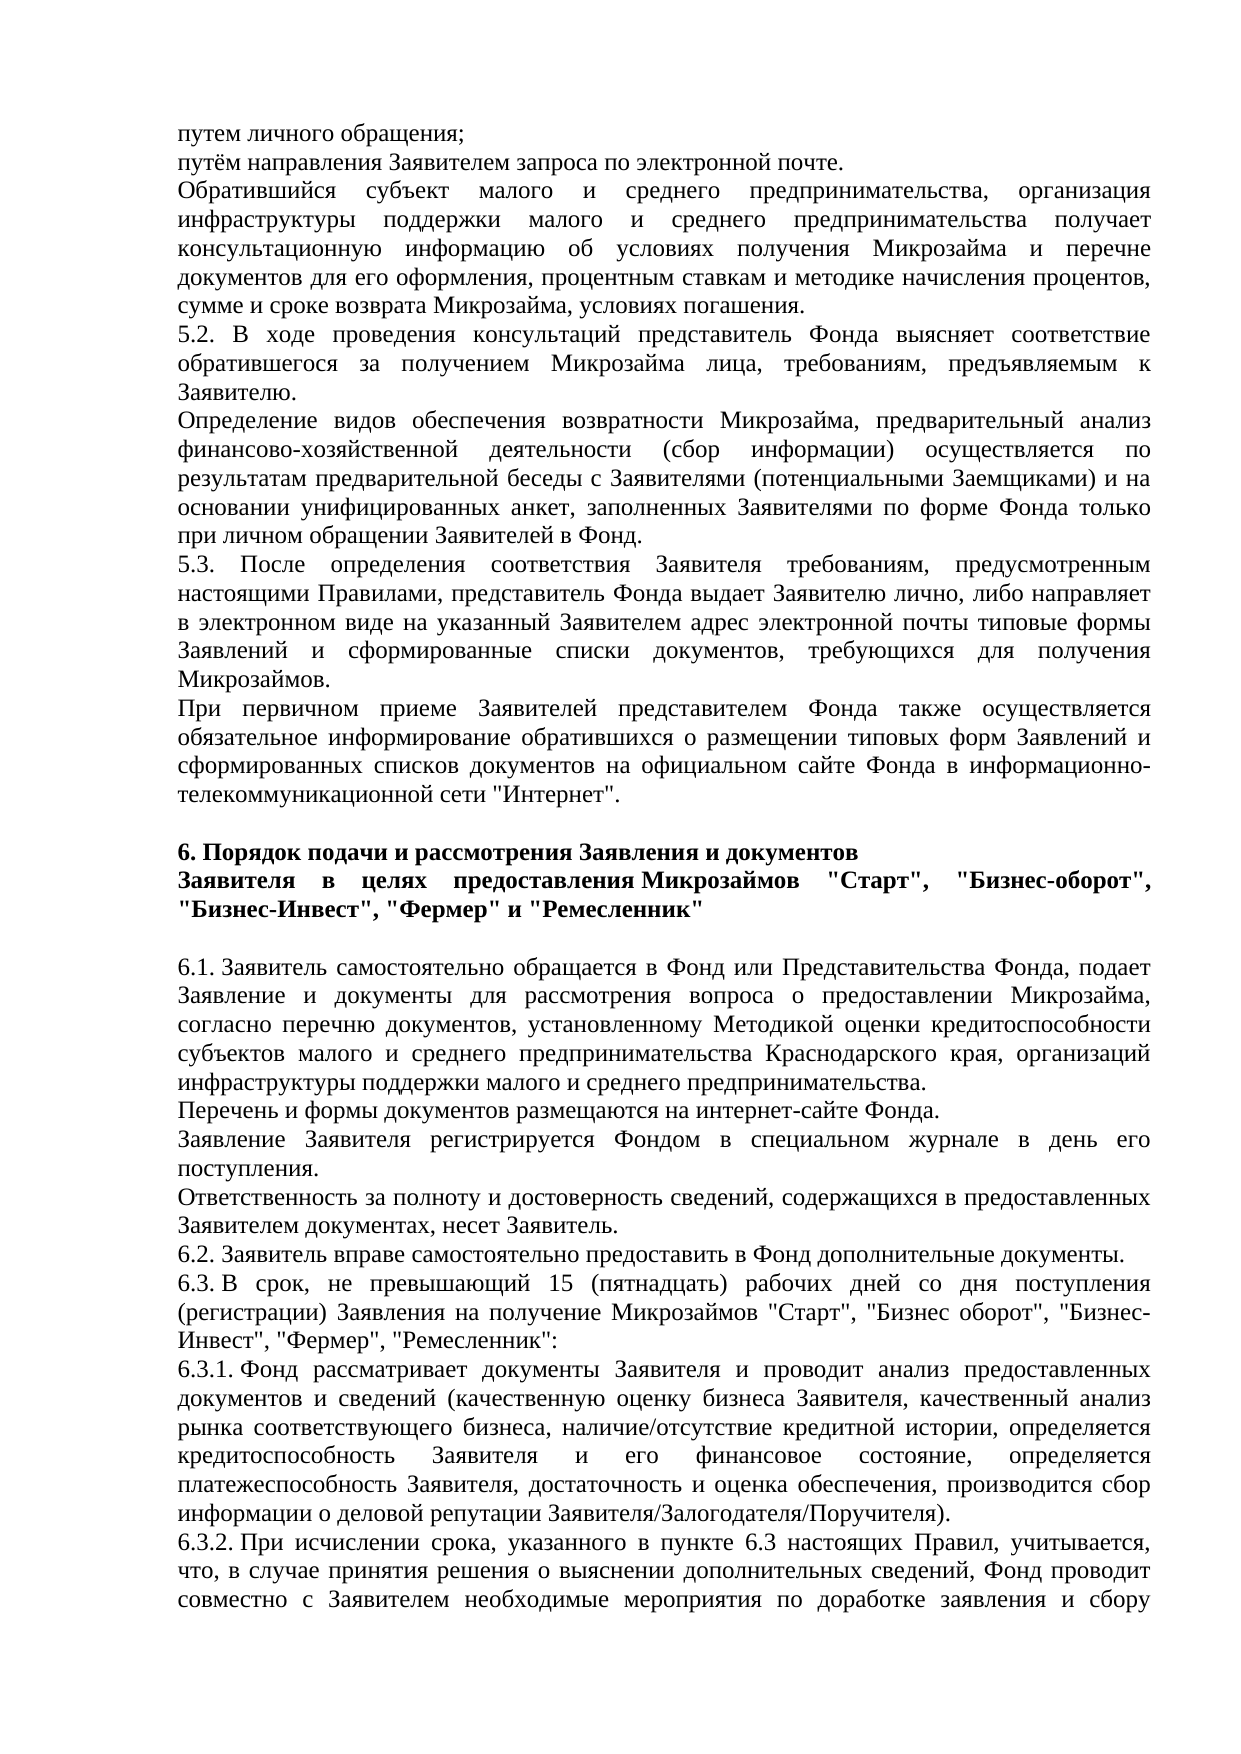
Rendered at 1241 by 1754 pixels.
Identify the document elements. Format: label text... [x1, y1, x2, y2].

text Определение видов обеспечения возвратности Микрозайма, предварительный анализ финансово-хозяйственной деятельности (сбор информации) осуществляется по результатам предварительной беседы с Заявителями (потенциальными Заемщиками) и на основании унифицированных анкет, заполненных Заявителями по форме Фонда только при личном обращении Заявителей в Фонд. [177, 406, 1152, 549]
text 6.2. Заявитель вправе самостоятельно предоставить в Фонд дополнительные документы. [177, 1239, 1152, 1268]
text Обратившийся субъект малого и среднего предпринимательства, организация инфраструктуры поддержки малого и среднего предпринимательства получает консультационную информацию об условиях получения Микрозайма и перечне документов для его оформления, процентным ставкам и методике начисления процентов, сумме и сроке возврата Микрозайма, условиях погашения. [177, 176, 1152, 319]
text Перечень и формы документов размещаются на интернет-сайте Фонда. [177, 1096, 1152, 1124]
text 6. Порядок подачи и рассмотрения Заявления и документов [177, 837, 1152, 866]
text Заявление Заявителя регистрируется Фондом в специальном журнале в день его поступления. [177, 1124, 1152, 1182]
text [177, 1527, 1152, 1613]
text Ответственность за полноту и достоверность сведений, содержащихся в предоставленных Заявителем документах, несет Заявитель. [177, 1182, 1152, 1239]
text путём направления Заявителем запроса по электронной почте. [177, 147, 1152, 176]
text 6.1. Заявитель самостоятельно обращается в Фонд или Представительства Фонда, подает Заявление и документы для рассмотрения вопроса о предоставлении Микрозайма, согласно перечню документов, установленному Методикой оценки кредитоспособности субъектов малого и среднего предпринимательства Краснодарского края, организаций инфраструктуры поддержки малого и среднего предпринимательства. [177, 952, 1152, 1096]
text 5.2. В ходе проведения консультаций представитель Фонда выясняет соответствие обратившегося за получением Микрозайма лица, требованиям, предъявляемым к Заявителю. [177, 319, 1152, 406]
text путем личного обращения; [177, 118, 1152, 147]
text При первичном приеме Заявителей представителем Фонда также осуществляется обязательное информирование обратившихся о размещении типовых форм Заявлений и сформированных списков документов на официальном сайте Фонда в информационно-телекоммуникационной сети "Интернет". [177, 693, 1152, 808]
text 6.3.1. Фонд рассматривает документы Заявителя и проводит анализ предоставленных документов и сведений (качественную оценку бизнеса Заявителя, качественный анализ рынка соответствующего бизнеса, наличие/отсутствие кредитной истории, определяется кредитоспособность Заявителя и его финансовое состояние, определяется платежеспособность Заявителя, достаточность и оценка обеспечения, производится сбор информации о деловой репутации Заявителя/Залогодателя/Поручителя). [177, 1354, 1152, 1527]
text 5.3. После определения соответствия Заявителя требованиям, предусмотренным настоящими Правилами, представитель Фонда выдает Заявителю лично, либо направляет в электронном виде на указанный Заявителем адрес электронной почты типовые формы Заявлений и сформированные списки документов, требующихся для получения Микрозаймов. [177, 549, 1152, 693]
text 6.3. В срок, не превышающий 15 (пятнадцать) рабочих дней со дня поступления (регистрации) Заявления на получение Микрозаймов "Старт", "Бизнес оборот", "Бизнес-Инвест", "Фермер", "Ремесленник": [177, 1268, 1152, 1354]
text Заявителя в целях предоставления Микрозаймов "Старт", "Бизнес-оборот", "Бизнес-Инвест", "Фермер" и "Ремесленник" [177, 866, 1152, 923]
